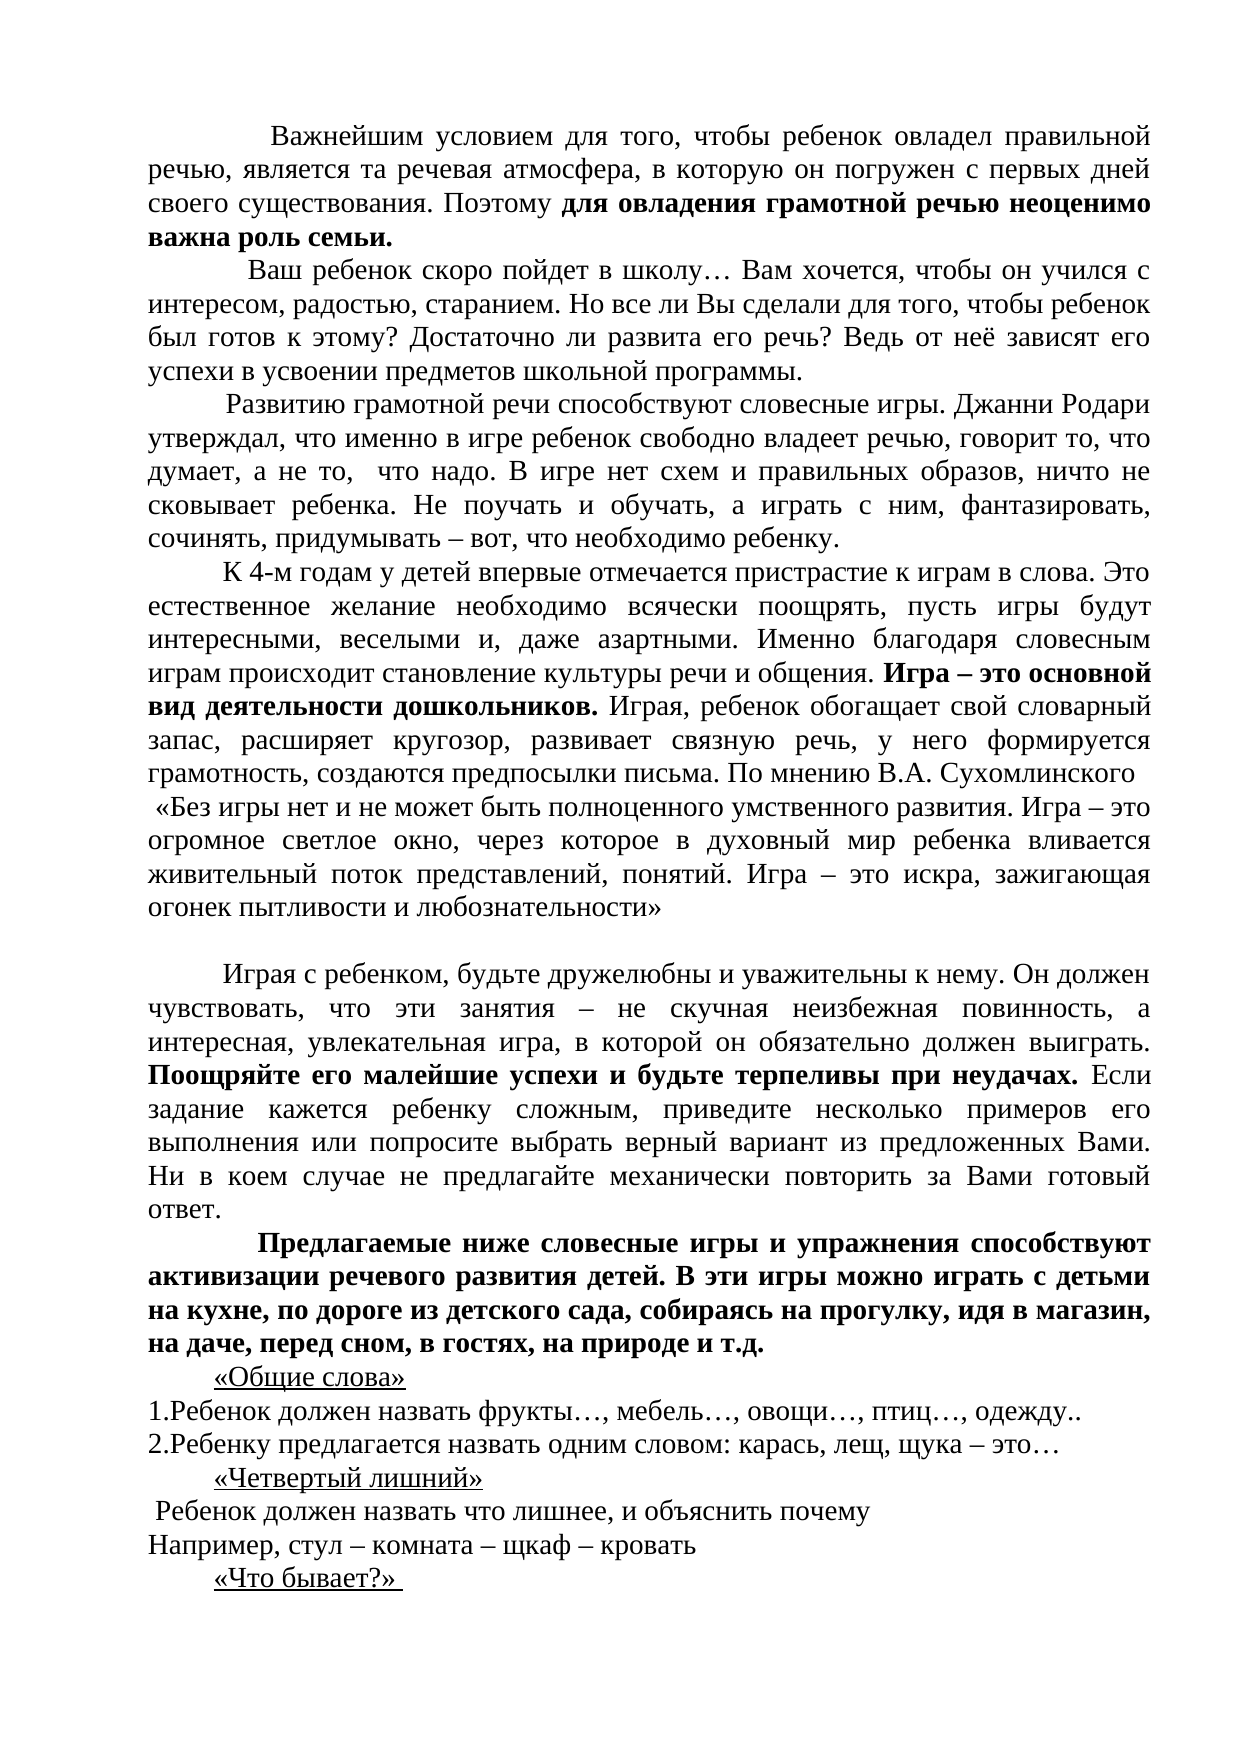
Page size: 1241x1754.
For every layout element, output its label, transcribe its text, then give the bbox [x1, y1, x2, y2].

text Например, стул – комната – щкаф – кровать [148, 1527, 1152, 1560]
text 2.Ребенку предлагается назвать одним словом: карась, лещ, щука – это… [148, 1426, 1152, 1460]
text К 4-м годам у детей впервые отмечается пристрастие к играм в слова. Это естественное желание необходимо всячески поощрять, пусть игры будут интересными, веселыми и, даже азартными. Именно благодаря словесным играм происходит становление культуры речи и общения. Игра – это основной вид деятельности дошкольников. Играя, ребенок обогащает свой словарный запас, расширяет кругозор, развивает связную речь, у него формируется грамотность, создаются предпосылки письма. По мнению В.А. Сухомлинского [148, 554, 1152, 789]
text 1.Ребенок должен назвать фрукты…, мебель…, овощи…, птиц…, одежду.. [148, 1393, 1152, 1426]
text Развитию грамотной речи способствуют словесные игры. Джанни Родари утверждал, что именно в игре ребенок свободно владеет речью, говорит то, что думает, а не то, что надо. В игре нет схем и правильных образов, ничто не сковывает ребенка. Не поучать и обучать, а играть с ним, фантазировать, сочинять, придумывать – вот, что необходимо ребенку. [148, 386, 1152, 554]
text Играя с ребенком, будьте дружелюбны и уважительны к нему. Он должен чувствовать, что эти занятия – не скучная неизбежная повинность, а интересная, увлекательная игра, в которой он обязательно должен выиграть. Поощряйте его малейшие успехи и будьте терпеливы при неудачах. Если задание кажется ребенку сложным, приведите несколько примеров его выполнения или попросите выбрать верный вариант из предложенных Вами. Ни в коем случае не предлагайте механически повторить за Вами готовый ответ. [148, 957, 1152, 1225]
text «Четвертый лишний» [148, 1460, 1152, 1493]
text Ваш ребенок скоро пойдет в школу… Вам хочется, чтобы он учился с интересом, радостью, старанием. Но все ли Вы сделали для того, чтобы ребенок был готов к этому? Достаточно ли развита его речь? Ведь от неё зависят его успехи в усвоении предметов школьной программы. [148, 252, 1152, 386]
text «Общие слова» [148, 1359, 1152, 1393]
text Предлагаемые ниже словесные игры и упражнения способствуют активизации речевого развития детей. В эти игры можно играть с детьми на кухне, по дороге из детского сада, собираясь на прогулку, идя в магазин, на даче, перед сном, в гостях, на природе и т.д. [148, 1225, 1152, 1359]
text «Без игры нет и не может быть полноценного умственного развития. Игра – это огромное светлое окно, через которое в духовный мир ребенка вливается живительный поток представлений, понятий. Игра – это искра, зажигающая огонек пытливости и любознательности» [148, 789, 1152, 923]
text Важнейшим условием для того, чтобы ребенок овладел правильной речью, является та речевая атмосфера, в которую он погружен с первых дней своего существования. Поэтому для овладения грамотной речью неоценимо важна роль семьи. [148, 118, 1152, 252]
text «Что бывает?» [148, 1560, 1152, 1594]
text Ребенок должен назвать что лишнее, и объяснить почему [148, 1493, 1152, 1527]
